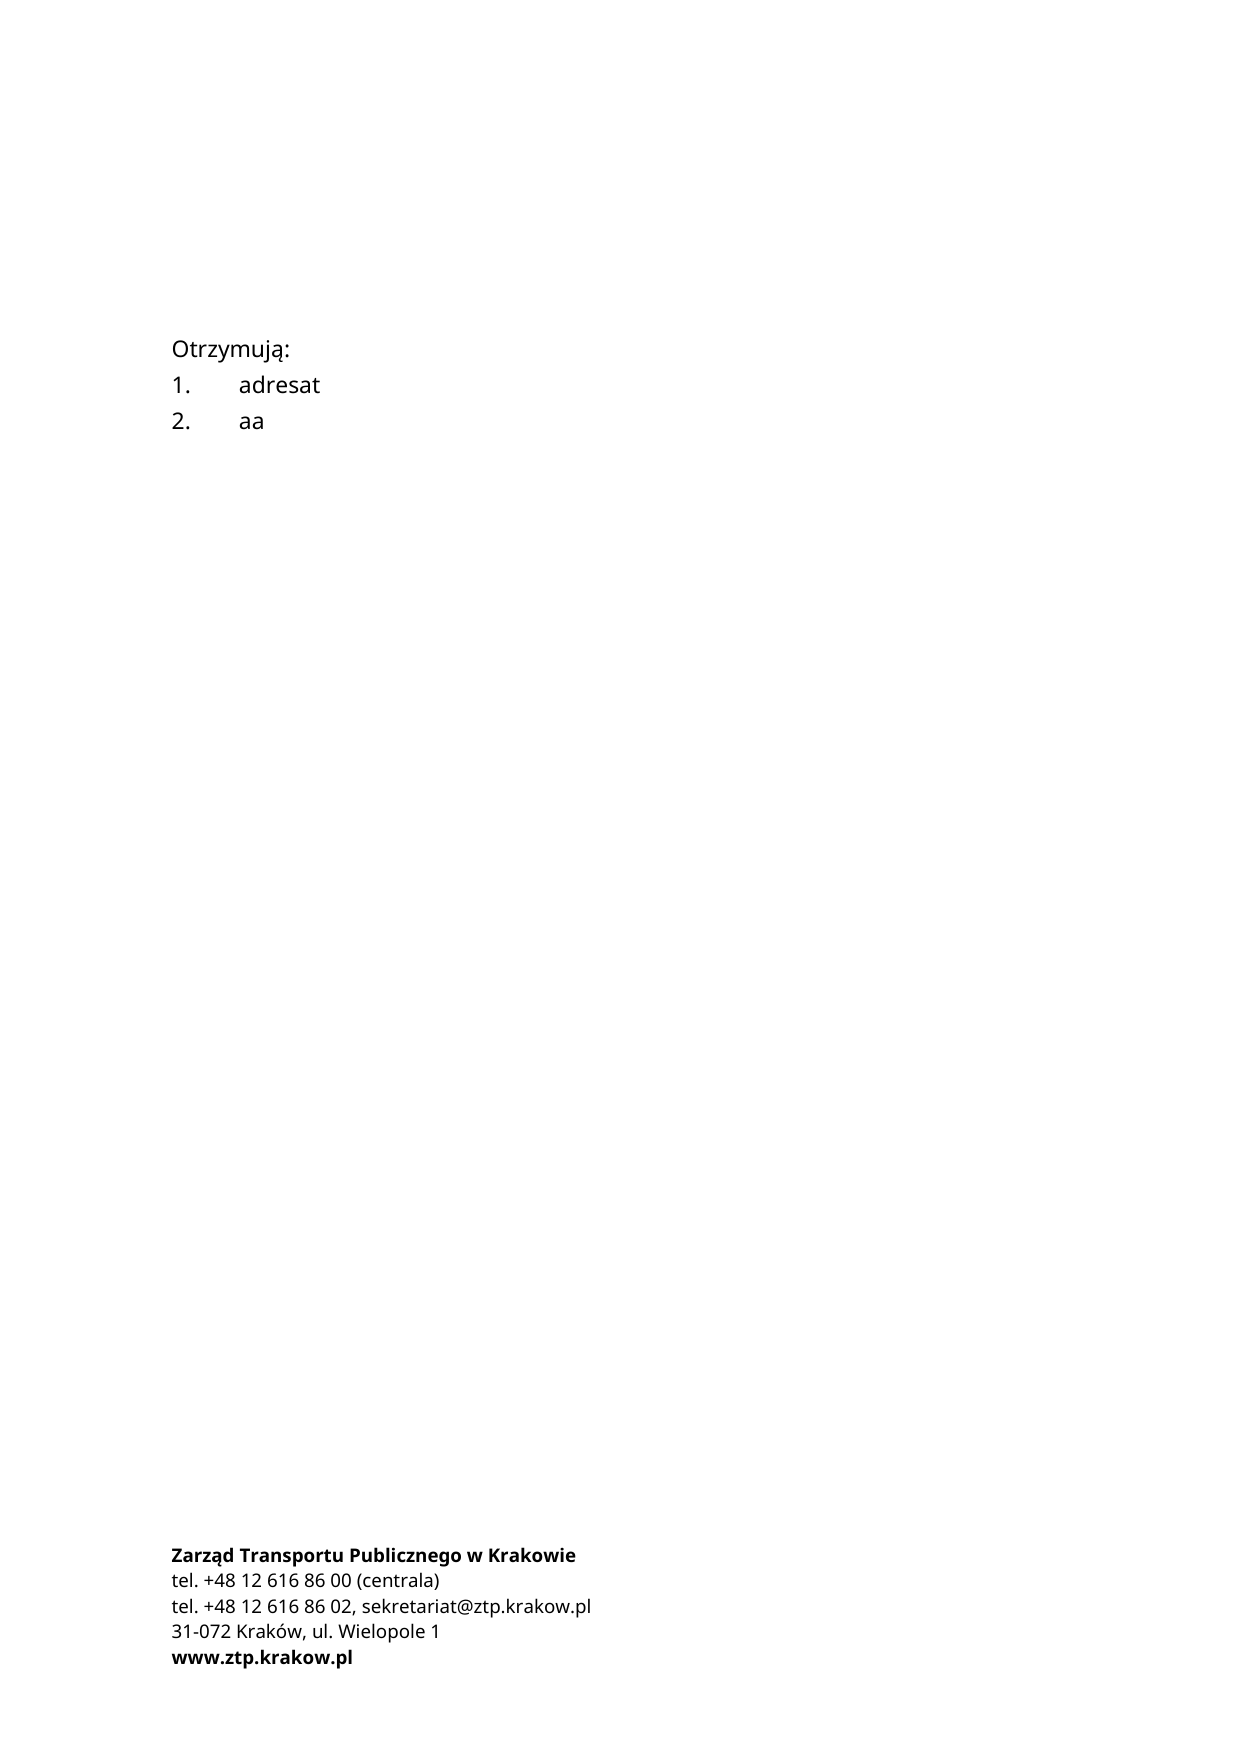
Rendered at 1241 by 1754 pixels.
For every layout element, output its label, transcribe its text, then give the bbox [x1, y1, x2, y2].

list aa [171, 405, 1152, 436]
list adresat [171, 369, 1152, 400]
text Otrzymują: [171, 333, 1152, 364]
